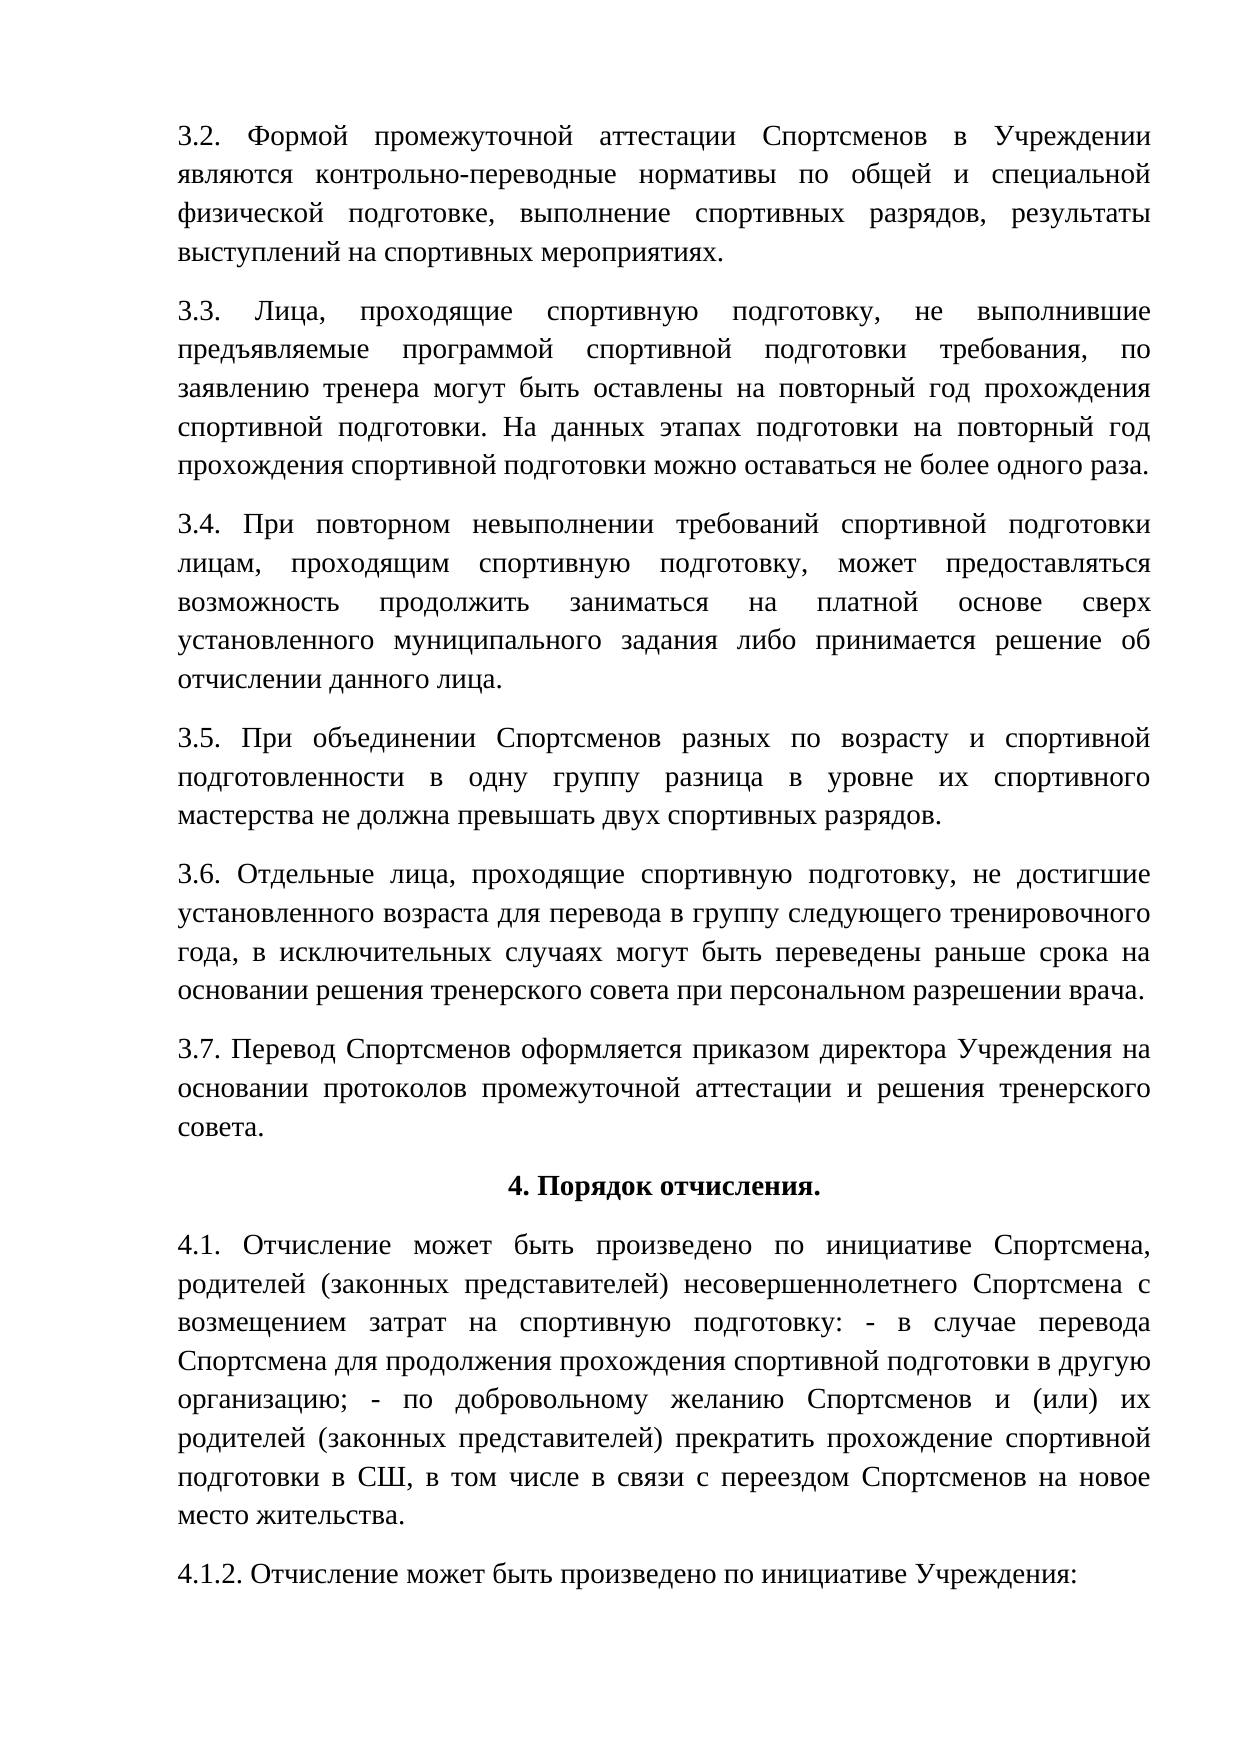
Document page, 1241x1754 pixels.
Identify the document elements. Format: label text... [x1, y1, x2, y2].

text 4.1.2. Отчисление может быть произведено по инициативе Учреждения: [177, 1557, 1152, 1590]
text 3.2. Формой промежуточной аттестации Спортсменов в Учреждении являются контрольно-переводные нормативы по общей и специальной физической подготовке, выполнение спортивных разрядов, результаты выступлений на спортивных мероприятиях. [177, 118, 1152, 267]
text 3.4. При повторном невыполнении требований спортивной подготовки лицам, проходящим спортивную подготовку, может предоставляться возможность продолжить заниматься на платной основе сверх установленного муниципального задания либо принимается решение об отчислении данного лица. [177, 507, 1152, 694]
text 4. Порядок отчисления. [177, 1168, 1152, 1202]
text 3.5. При объединении Спортсменов разных по возрасту и спортивной подготовленности в одну группу разница в уровне их спортивного мастерства не должна превышать двух спортивных разрядов. [177, 720, 1152, 831]
text 3.7. Перевод Спортсменов оформляется приказом директора Учреждения на основании протоколов промежуточной аттестации и решения тренерского совета. [177, 1032, 1152, 1142]
text 4.1. Отчисление может быть произведено по инициативе Спортсмена, родителей (законных представителей) несовершеннолетнего Спортсмена с возмещением затрат на спортивную подготовку: - в случае перевода Спортсмена для продолжения прохождения спортивной подготовки в другую организацию; - по добровольному желанию Спортсменов и (или) их родителей (законных представителей) прекратить прохождение спортивной подготовки в СШ, в том числе в связи с переездом Спортсменов на новое место жительства. [177, 1227, 1152, 1531]
text 3.6. Отдельные лица, проходящие спортивную подготовку, не достигшие установленного возраста для перевода в группу следующего тренировочного года, в исключительных случаях могут быть переведены раньше срока на основании решения тренерского совета при персональном разрешении врача. [177, 857, 1152, 1006]
text 3.3. Лица, проходящие спортивную подготовку, не выполнившие предъявляемые программой спортивной подготовки требования, по заявлению тренера могут быть оставлены на повторный год прохождения спортивной подготовки. На данных этапах подготовки на повторный год прохождения спортивной подготовки можно оставаться не более одного раза. [177, 293, 1152, 481]
